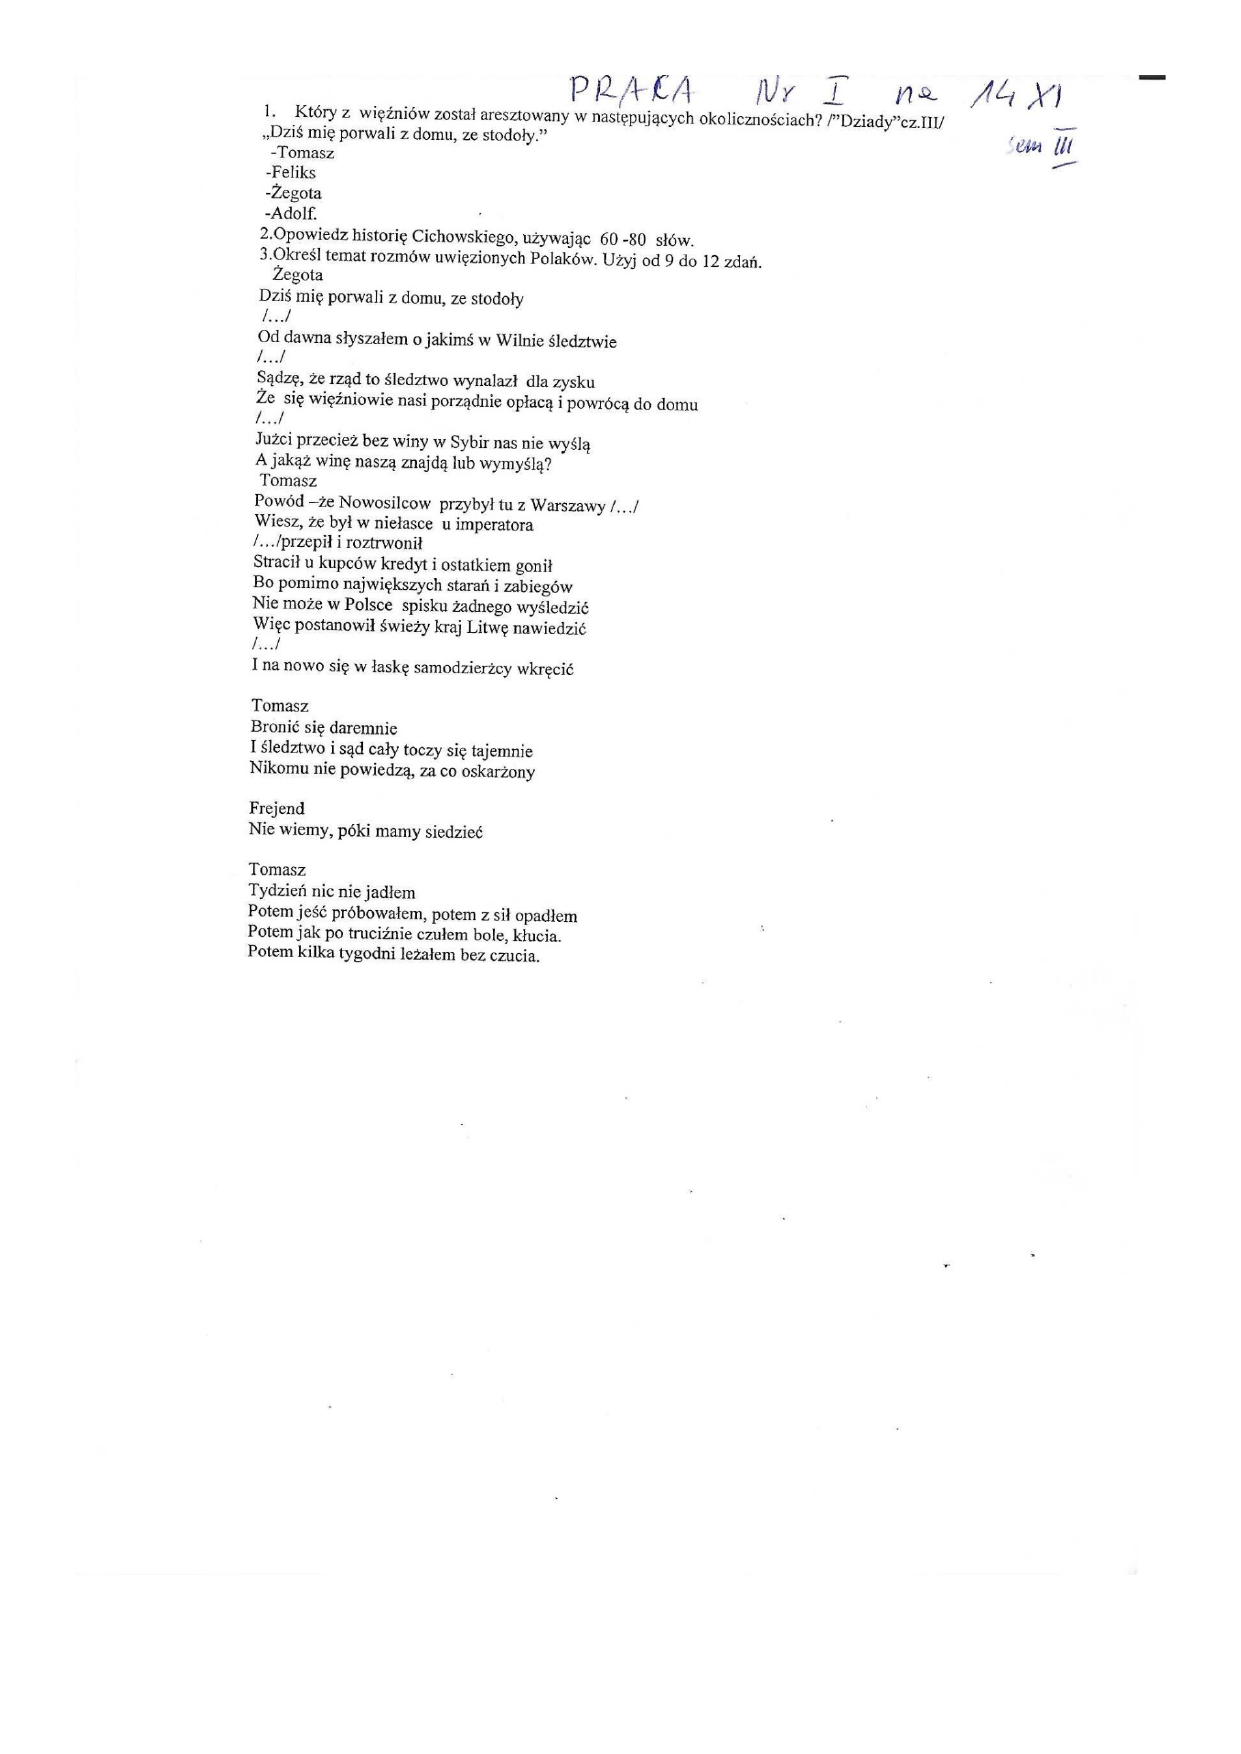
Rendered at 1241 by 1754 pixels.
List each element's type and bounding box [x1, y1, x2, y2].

picture [75, 75, 1166, 1575]
